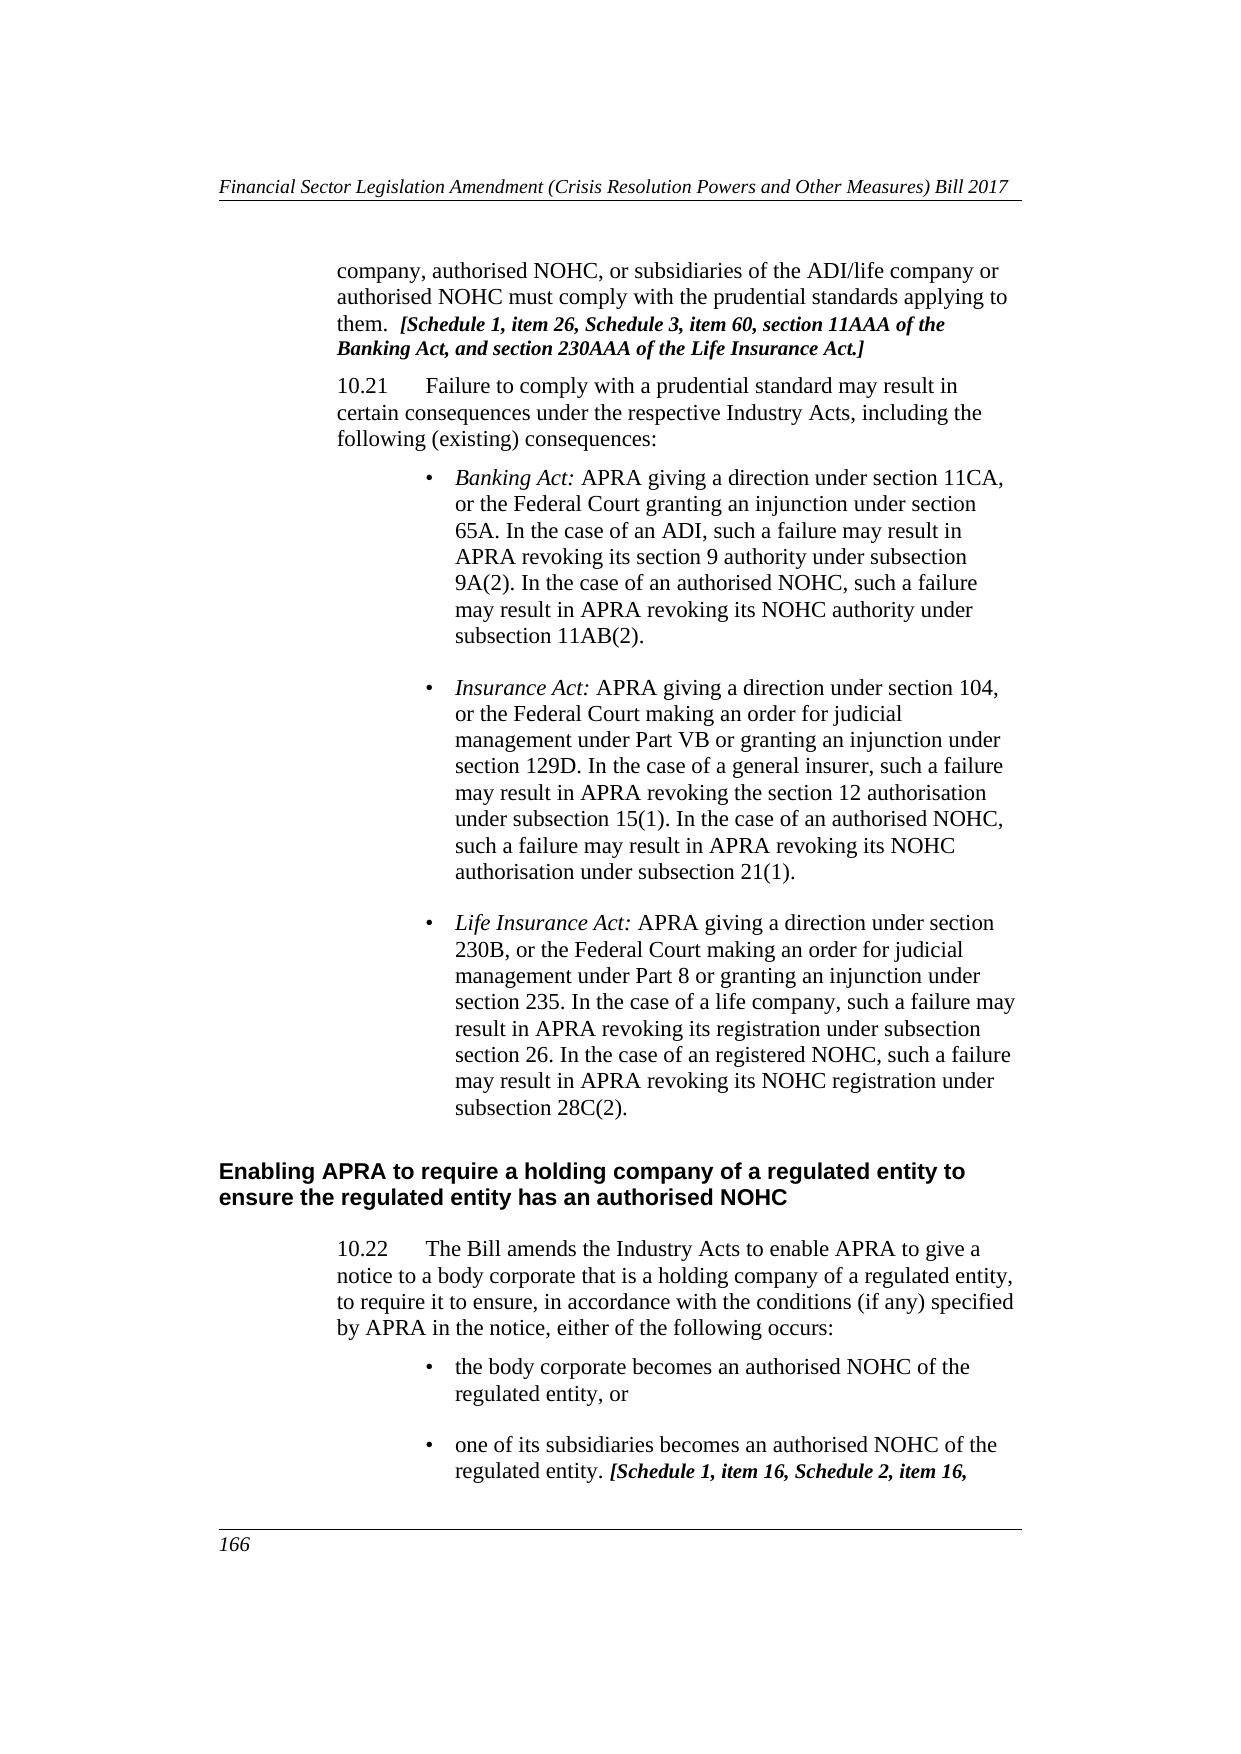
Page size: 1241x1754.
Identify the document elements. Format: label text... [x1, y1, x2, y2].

list The Bill amends the Industry Acts to enable APRA to give a notice to a body corporate that is a holding company of a regulated entity, to require it to ensure, in accordance with the conditions (if any) specified by APRA in the notice, either of the following occurs: [337, 1235, 1022, 1341]
text Life Insurance Act: APRA giving a direction under section 230B, or the Federal Court making an order for judicial management under Part 8 or granting an injunction under section 235. In the case of a life company, such a failure may result in APRA revoking its registration under subsection section 26. In the case of an registered NOHC, such a failure may result in APRA revoking its NOHC registration under subsection 28C(2). [425, 909, 1022, 1120]
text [425, 1431, 1022, 1484]
text the body corporate becomes an authorised NOHC of the regulated entity, or [425, 1353, 1022, 1406]
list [337, 257, 1022, 360]
subtitle Enabling APRA to require a holding company of a regulated entity to ensure the regulated entity has an authorised NOHC [218, 1158, 1022, 1210]
list Failure to comply with a prudential standard may result in certain consequences under the respective Industry Acts, including the following (existing) consequences: [337, 372, 1022, 452]
text Insurance Act: APRA giving a direction under section 104, or the Federal Court making an order for judicial management under Part VB or granting an injunction under section 129D. In the case of a general insurer, such a failure may result in APRA revoking the section 12 authorisation under subsection 15(1). In the case of an authorised NOHC, such a failure may result in APRA revoking its NOHC authorisation under subsection 21(1). [425, 673, 1022, 884]
text Banking Act: APRA giving a direction under section 11CA, or the Federal Court granting an injunction under section 65A. In the case of an ADI, such a failure may result in APRA revoking its section 9 authority under subsection 9A(2). In the case of an authorised NOHC, such a failure may result in APRA revoking its NOHC authority under subsection 11AB(2). [425, 464, 1022, 648]
